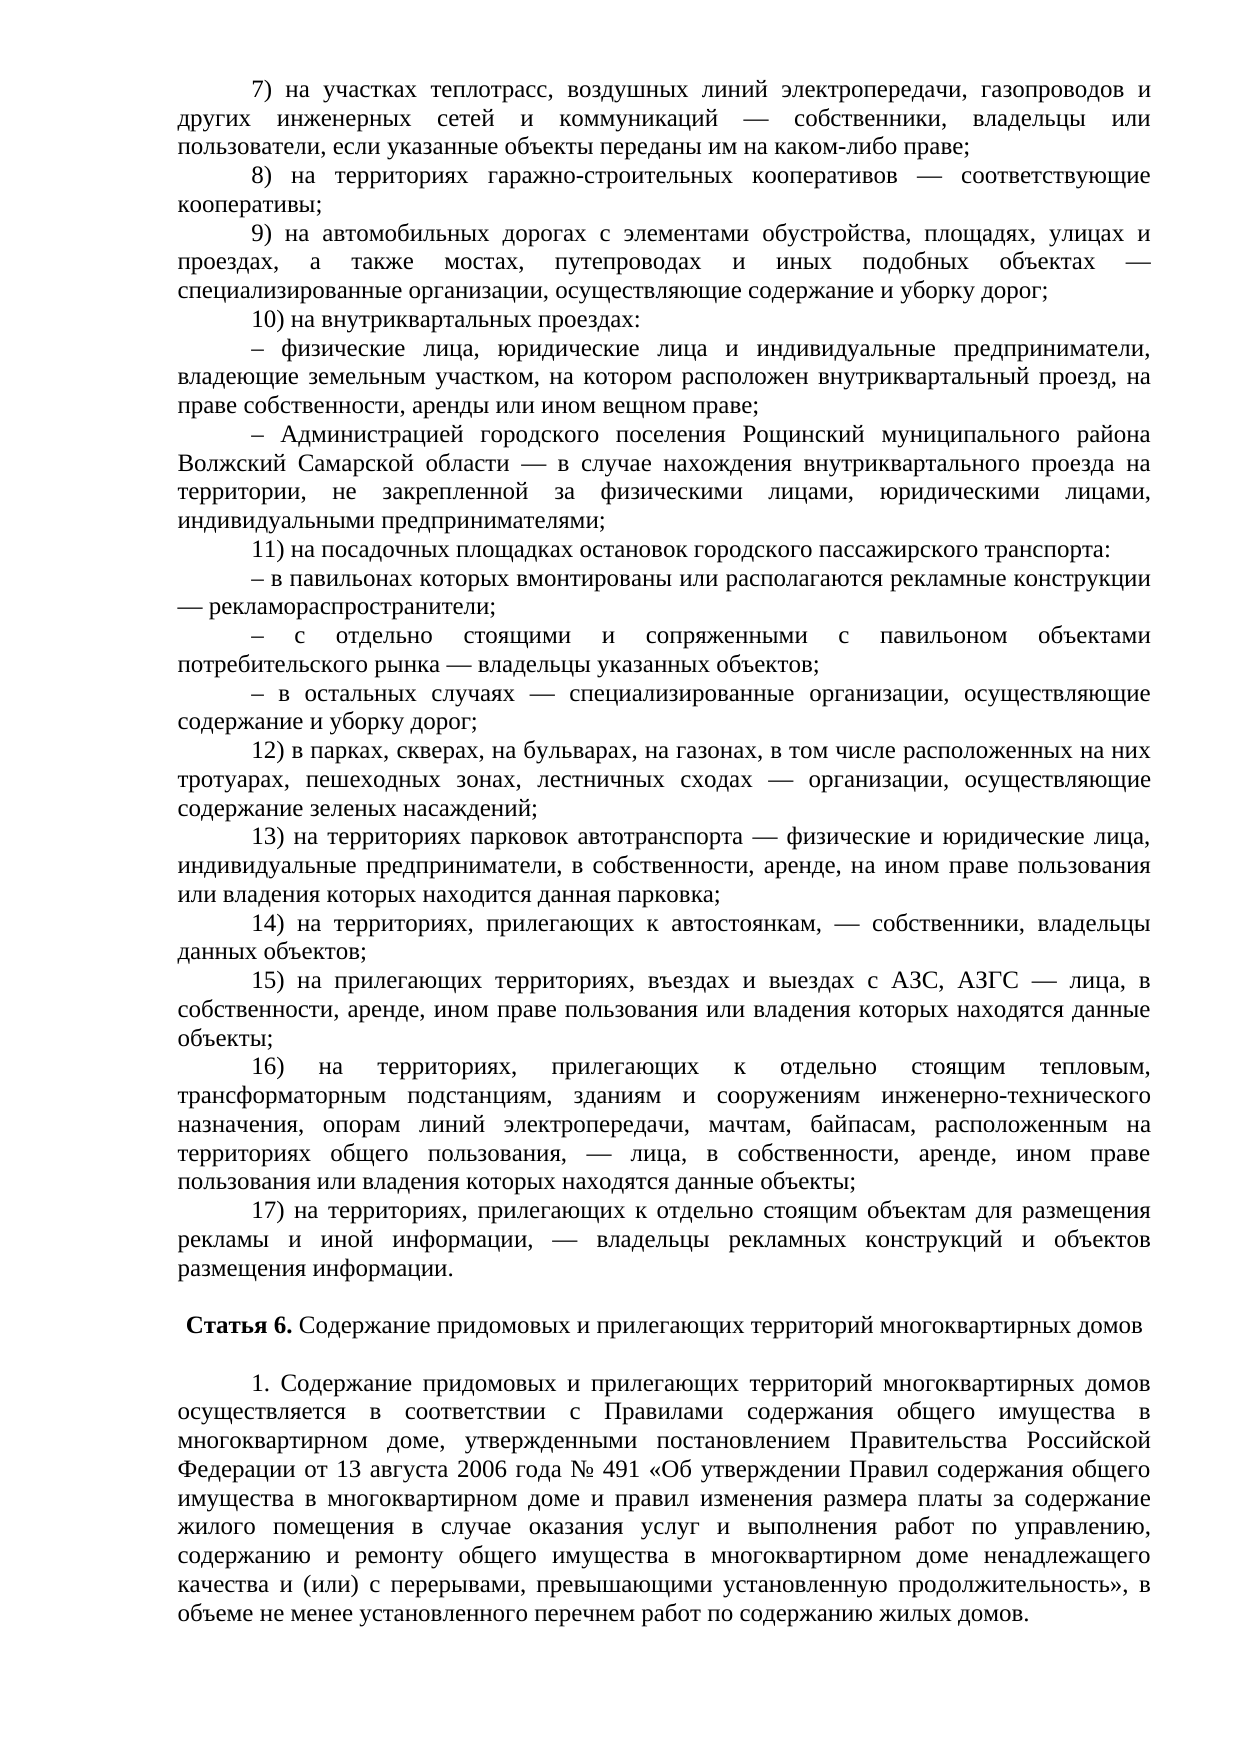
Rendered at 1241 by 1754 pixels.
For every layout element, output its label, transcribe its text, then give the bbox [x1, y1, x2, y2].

text – физические лица, юридические лица и индивидуальные предприниматели, владеющие земельным участком, на котором расположен внутриквартальный проезд, на праве собственности, аренды или ином вещном праве; [177, 333, 1152, 419]
text 14) на территориях, прилегающих к автостоянкам, — собственники, владельцы данных объектов; [177, 908, 1152, 965]
text – Администрацией городского поселения Рощинский муниципального района Волжский Самарской области — в случае нахождения внутриквартального проезда на территории, не закрепленной за физическими лицами, юридическими лицами, индивидуальными предпринимателями; [177, 419, 1152, 534]
text 10) на внутриквартальных проездах: [177, 304, 1152, 333]
text 11) на посадочных площадках остановок городского пассажирского транспорта: [177, 534, 1152, 563]
text 7) на участках теплотрасс, воздушных линий электропередачи, газопроводов и других инженерных сетей и коммуникаций — собственники, владельцы или пользователи, если указанные объекты переданы им на каком-либо праве; [177, 74, 1152, 160]
text – с отдельно стоящими и сопряженными с павильоном объектами потребительского рынка — владельцы указанных объектов; [177, 620, 1152, 678]
text 9) на автомобильных дорогах с элементами обустройства, площадях, улицах и проездах, а также мостах, путепроводах и иных подобных объектах — специализированные организации, осуществляющие содержание и уборку дорог; [177, 218, 1152, 304]
text 12) в парках, скверах, на бульварах, на газонах, в том числе расположенных на них тротуарах, пешеходных зонах, лестничных сходах — организации, осуществляющие содержание зеленых насаждений; [177, 735, 1152, 821]
text 17) на территориях, прилегающих к отдельно стоящим объектам для размещения рекламы и иной информации, — владельцы рекламных конструкций и объектов размещения информации. [177, 1195, 1152, 1281]
text – в остальных случаях — специализированные организации, осуществляющие содержание и уборку дорог; [177, 678, 1152, 735]
text 16) на территориях, прилегающих к отдельно стоящим тепловым, трансформаторным подстанциям, зданиям и сооружениям инженерно-технического назначения, опорам линий электропередачи, мачтам, байпасам, расположенным на территориях общего пользования, — лица, в собственности, аренде, ином праве пользования или владения которых находятся данные объекты; [177, 1051, 1152, 1195]
text – в павильонах которых вмонтированы или располагаются рекламные конструкции — рекламораспространители; [177, 563, 1152, 620]
text Статья 6. Содержание придомовых и прилегающих территорий многоквартирных домов [177, 1310, 1152, 1339]
text 13) на территориях парковок автотранспорта — физические и юридические лица, индивидуальные предприниматели, в собственности, аренде, на ином праве пользования или владения которых находится данная парковка; [177, 821, 1152, 908]
text 15) на прилегающих территориях, въездах и выездах с АЗС, АЗГС — лица, в собственности, аренде, ином праве пользования или владения которых находятся данные объекты; [177, 965, 1152, 1051]
text 1. Содержание придомовых и прилегающих территорий многоквартирных домов осуществляется в соответствии с Правилами содержания общего имущества в многоквартирном доме, утвержденными постановлением Правительства Российской Федерации от 13 августа 2006 года № 491 «Об утверждении Правил содержания общего имущества в многоквартирном доме и правил изменения размера платы за содержание жилого помещения в случае оказания услуг и выполнения работ по управлению, содержанию и ремонту общего имущества в многоквартирном доме ненадлежащего качества и (или) с перерывами, превышающими установленную продолжительность», в объеме не менее установленного перечнем работ по содержанию жилых домов. [177, 1368, 1152, 1626]
text 8) на территориях гаражно-строительных кооперативов — соответствующие кооперативы; [177, 160, 1152, 218]
